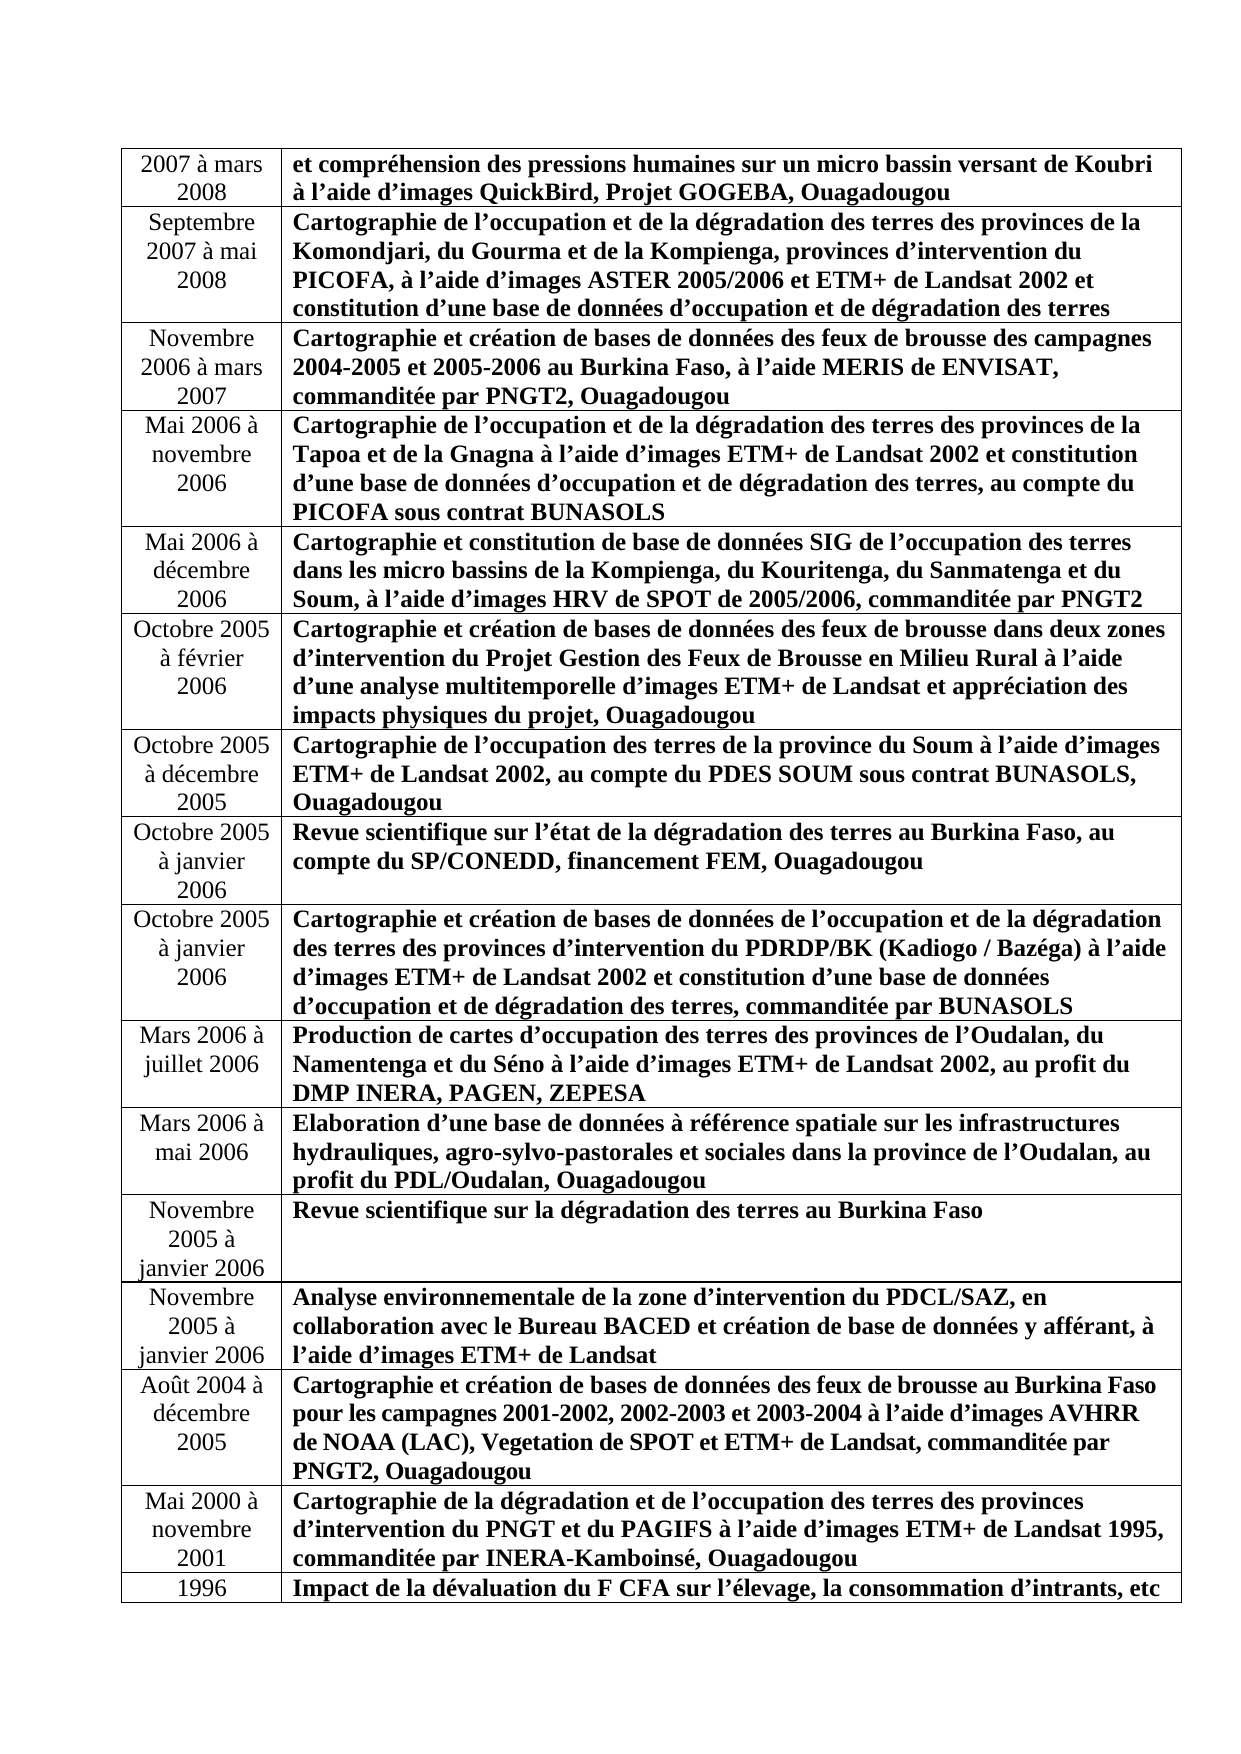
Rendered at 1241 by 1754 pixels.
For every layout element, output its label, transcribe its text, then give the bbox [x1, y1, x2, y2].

table_cell Cartographie et création de bases de données de l’occupation et de la dégradation des terres des provinces d’intervention du PDRDP/BK (Kadiogo / Bazéga) à l’aide d’images ETM+ de Landsat 2002 et constitution d’une base de données d’occupation et de dégradation des terres, commanditée par BUNASOLS [282, 905, 1181, 1019]
table_cell Novembre 2006 à mars 2007 [122, 323, 281, 409]
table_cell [282, 149, 1181, 206]
table_cell Septembre 2007 à mai 2008 [122, 207, 281, 322]
table_cell Cartographie de l’occupation des terres de la province du Soum à l’aide d’images ETM+ de Landsat 2002, au compte du PDES SOUM sous contrat BUNASOLS, Ouagadougou [282, 730, 1181, 816]
table_cell Revue scientifique sur la dégradation des terres au Burkina Faso [282, 1195, 1181, 1281]
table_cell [282, 1573, 1181, 1602]
table_cell Mai 2006 à novembre 2006 [122, 411, 281, 526]
table_cell Cartographie et création de bases de données des feux de brousse dans deux zones d’intervention du Projet Gestion des Feux de Brousse en Milieu Rural à l’aide d’une analyse multitemporelle d’images ETM+ de Landsat et appréciation des impacts physiques du projet, Ouagadougou [282, 614, 1181, 729]
table_cell Cartographie de l’occupation et de la dégradation des terres des provinces de , du Gourma et de , provinces d’intervention du PICOFA, à l’aide d’images ASTER 2005/2006 et ETM+ de Landsat 2002 et constitution d’une base de données d’occupation et de dégradation des terres [282, 207, 1181, 322]
table_cell Revue scientifique sur l’état de la dégradation des terres au Burkina Faso, au compte du SP/CONEDD, financement FEM, Ouagadougou [282, 817, 1181, 903]
table_cell Cartographie et création de bases de données des feux de brousse des campagnes 2004-2005 et 2005-2006 au Burkina Faso, à l’aide MERIS de ENVISAT, commanditée par PNGT2, Ouagadougou [282, 323, 1181, 409]
table_cell Mai 2006 à décembre 2006 [122, 527, 281, 613]
table_cell 1996 [122, 1573, 281, 1602]
table_cell Août 2004 à décembre 2005 [122, 1370, 281, 1485]
table_cell Cartographie et création de bases de données des feux de brousse au Burkina Faso pour les campagnes 2001-2002, 2002-2003 et 2003-2004 à l’aide d’images AVHRR de NOAA (LAC), Vegetation de SPOT et ETM+ de Landsat, commanditée par PNGT2, Ouagadougou [282, 1370, 1181, 1485]
table_cell Cartographie de l’occupation et de la dégradation des terres des provinces de et de à l’aide d’images ETM+ de Landsat 2002 et constitution d’une base de données d’occupation et de dégradation des terres, au compte du PICOFA sous contrat BUNASOLS [282, 411, 1181, 526]
table_cell Mars 2006 à juillet 2006 [122, 1021, 281, 1107]
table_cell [122, 149, 281, 206]
table_cell Octobre 2005 à janvier 2006 [122, 905, 281, 1019]
table_cell Octobre 2005 à décembre 2005 [122, 730, 281, 816]
table_cell Analyse environnementale de la zone d’intervention du PDCL/SAZ, en collaboration avec le Bureau BACED et création de base de données y afférant, à l’aide d’images ETM+ de Landsat [282, 1283, 1181, 1369]
table_cell Production de cartes d’occupation des terres des provinces de l’Oudalan, du Namentenga et du Séno à l’aide d’images ETM+ de Landsat 2002, au profit du DMP INERA, PAGEN, ZEPESA [282, 1021, 1181, 1107]
table_cell Novembre 2005 à janvier 2006 [122, 1195, 281, 1281]
table_cell Octobre 2005 à février 2006 [122, 614, 281, 729]
table_cell Novembre 2005 à janvier 2006 [122, 1283, 281, 1369]
table_cell Mars 2006 à mai 2006 [122, 1108, 281, 1194]
table_cell Cartographie de la dégradation et de l’occupation des terres des provinces d’intervention du PNGT et du PAGIFS à l’aide d’images ETM+ de Landsat 1995, commanditée par INERA-Kamboinsé, Ouagadougou [282, 1486, 1181, 1572]
table_cell Elaboration d’une base de données à référence spatiale sur les infrastructures hydrauliques, agro-sylvo-pastorales et sociales dans la province de l’Oudalan, au profit du PDL/Oudalan, Ouagadougou [282, 1108, 1181, 1194]
table_cell Octobre 2005 à janvier 2006 [122, 817, 281, 903]
table_cell Cartographie et constitution de base de données SIG de l’occupation des terres dans les micro bassins de , du Kouritenga, du Sanmatenga et du Soum, à l’aide d’images HRV de SPOT de 2005/2006, commanditée par PNGT2 [282, 527, 1181, 613]
table_cell Mai 2000 à novembre 2001 [122, 1486, 281, 1572]
